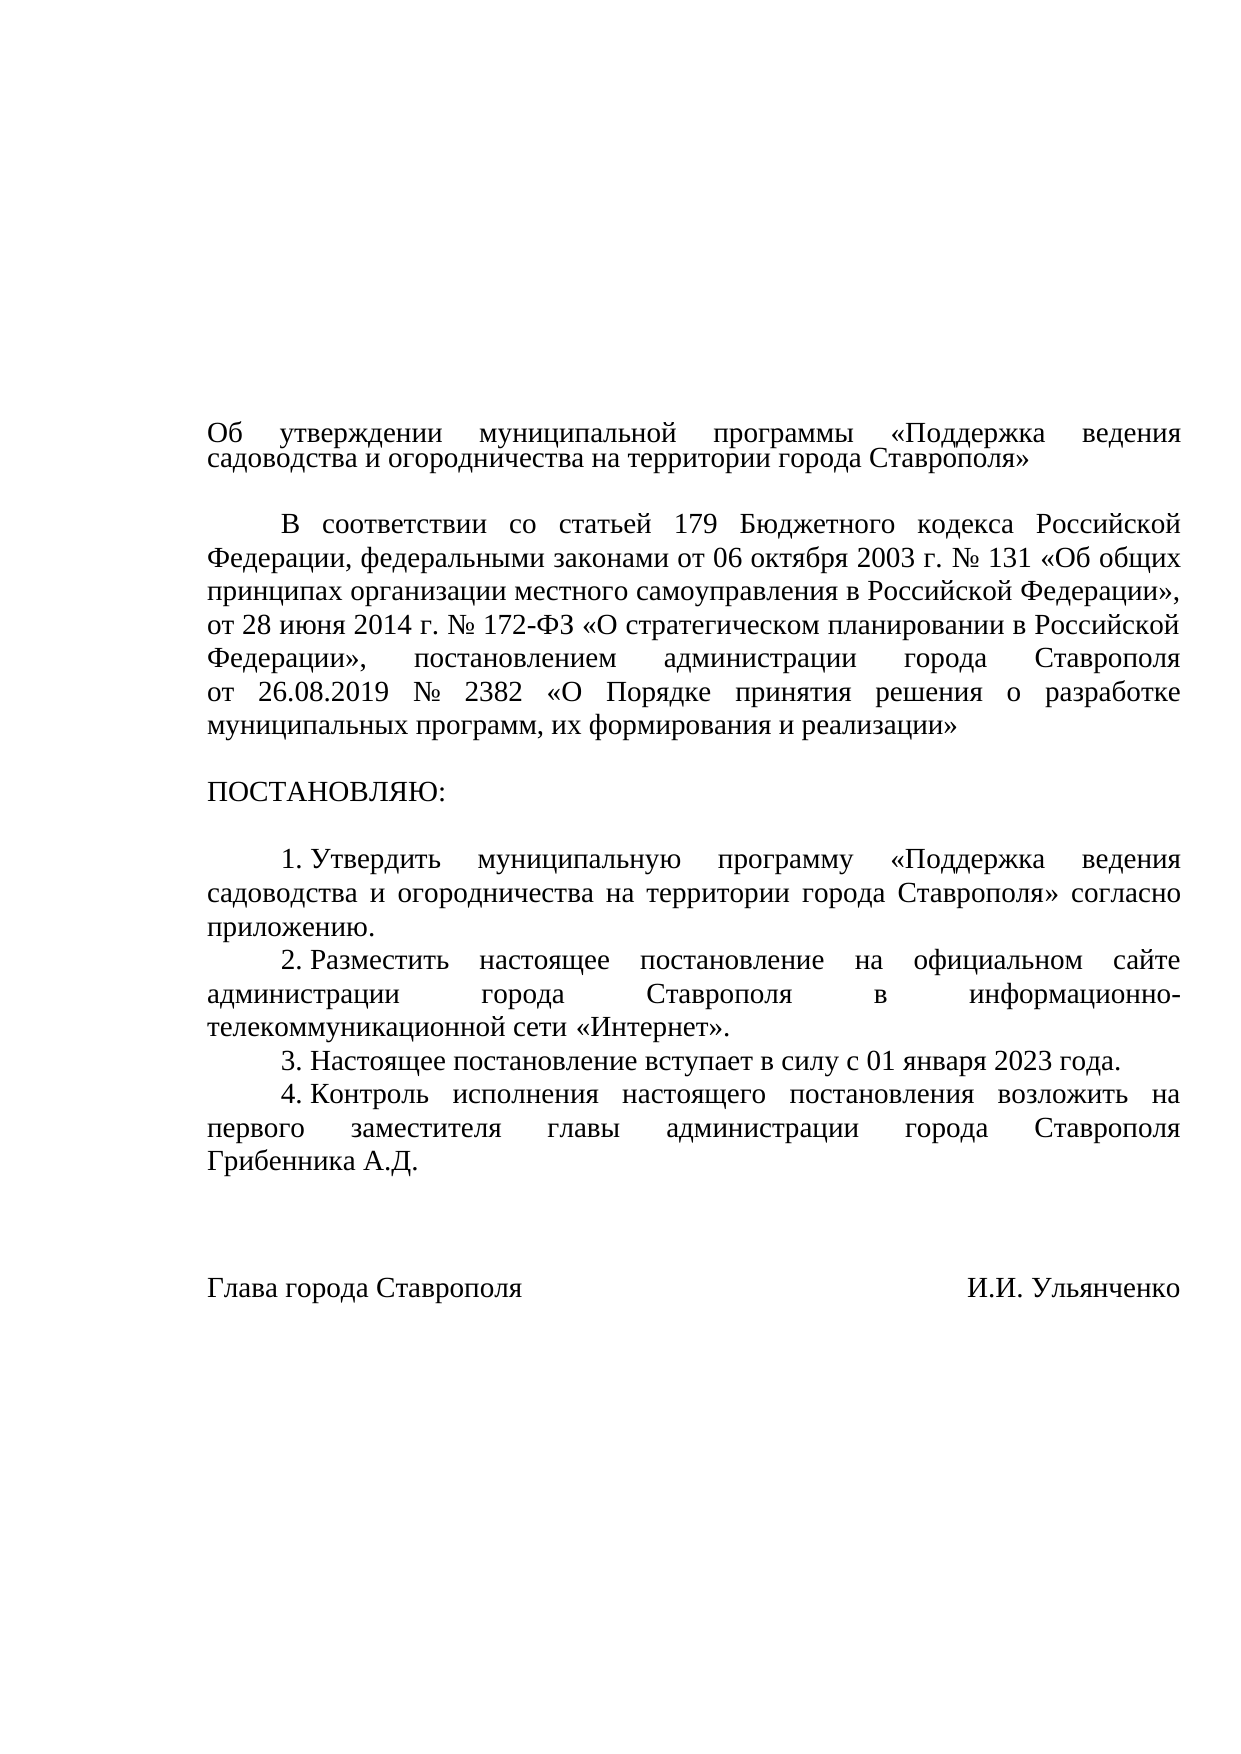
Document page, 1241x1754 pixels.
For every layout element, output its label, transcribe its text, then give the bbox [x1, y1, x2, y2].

text 3. Настоящее постановление вступает в силу с 01 января 2023 года. [207, 1043, 1181, 1076]
text 4. Контроль исполнения настоящего постановления возложить на первого заместителя главы администрации города Ставрополя Грибенника А.Д. [207, 1076, 1181, 1177]
text 2. Разместить настоящее постановление на официальном сайте администрации города Ставрополя в информационно-телекоммуникационной сети «Интернет». [207, 942, 1181, 1043]
text Об утверждении муниципальной программы «Поддержка ведения садоводства и огородничества на территории города Ставрополя» [207, 423, 1181, 473]
text В соответствии со статьей 179 Бюджетного кодекса Российской Федерации, федеральными законами от 06 октября 2003 г. № 131 «Об общих принципах организации местного самоуправления в Российской Федерации», от 28 июня 2014 г. № 172-ФЗ «О стратегическом планировании в Российской Федерации», постановлением администрации города Ставрополя от 26.08.2019 № 2382 «О Порядке принятия решения о разработке муниципальных программ, их формирования и реализации» [207, 506, 1181, 741]
text 1. Утвердить муниципальную программу «Поддержка ведения садоводства и огородничества на территории города Ставрополя» согласно приложению. [207, 842, 1181, 942]
text ПОСТАНОВЛЯЮ: [207, 774, 1181, 808]
text Глава города Ставрополя И.И. Ульянченко [207, 1278, 1181, 1303]
